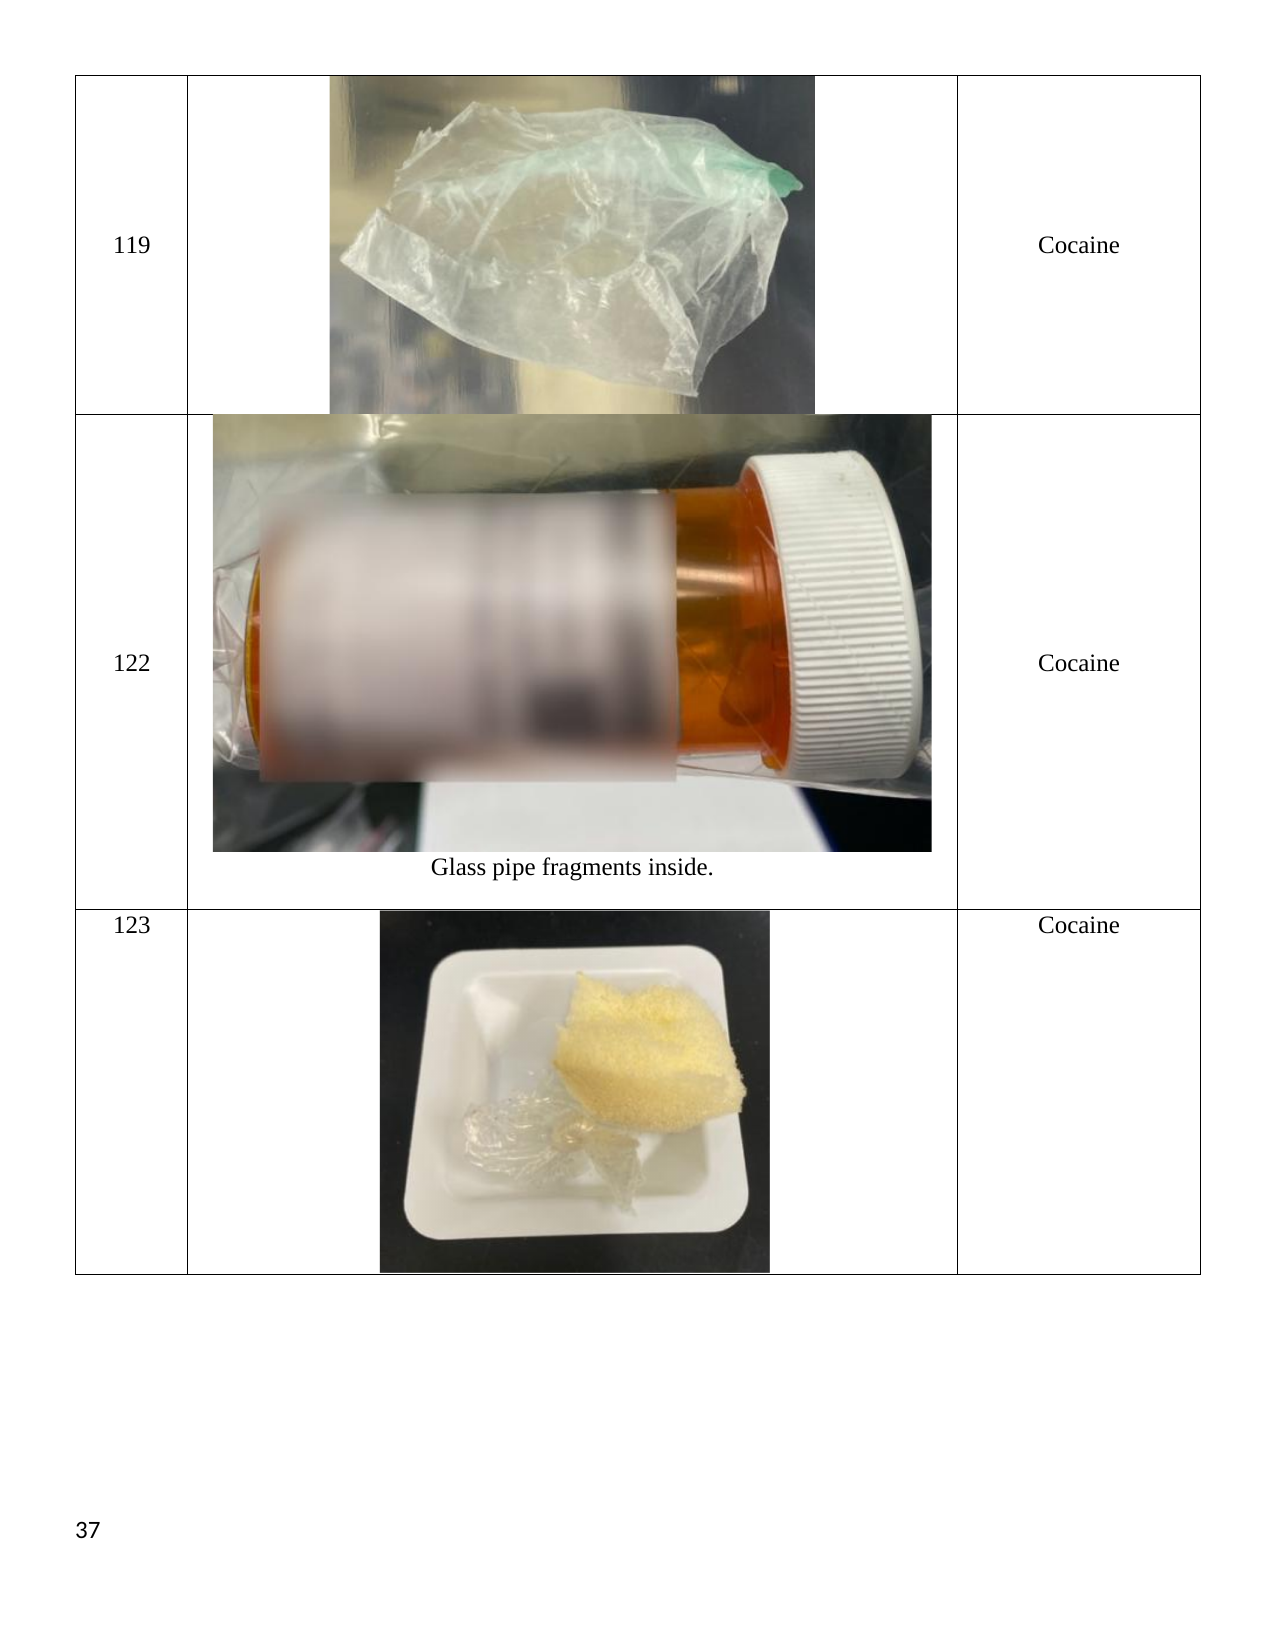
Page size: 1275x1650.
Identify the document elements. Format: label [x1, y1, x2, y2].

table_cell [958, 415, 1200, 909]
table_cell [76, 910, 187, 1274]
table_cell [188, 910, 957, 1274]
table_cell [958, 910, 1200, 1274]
picture [380, 911, 769, 1272]
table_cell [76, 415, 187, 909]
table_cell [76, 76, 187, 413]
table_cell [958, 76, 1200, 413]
picture [212, 76, 932, 852]
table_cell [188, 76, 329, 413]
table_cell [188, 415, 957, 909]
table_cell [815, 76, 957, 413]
